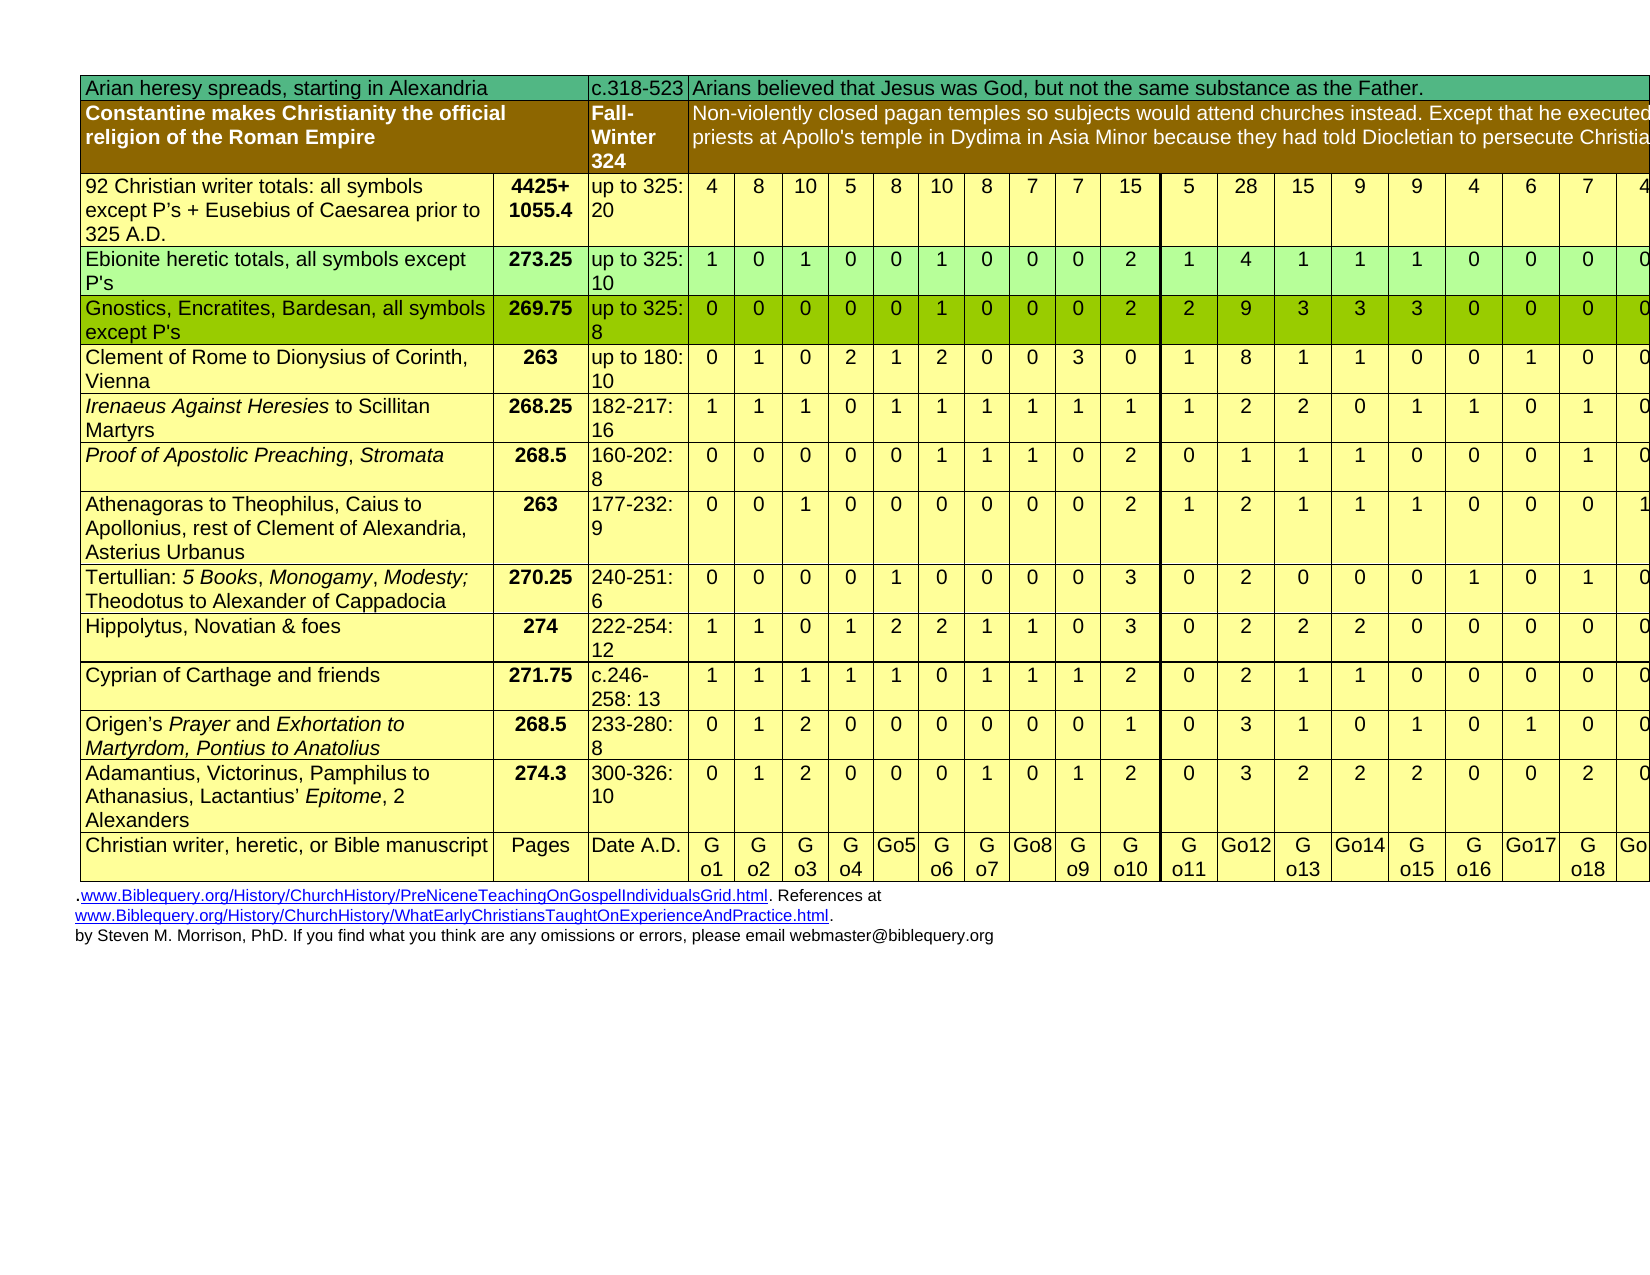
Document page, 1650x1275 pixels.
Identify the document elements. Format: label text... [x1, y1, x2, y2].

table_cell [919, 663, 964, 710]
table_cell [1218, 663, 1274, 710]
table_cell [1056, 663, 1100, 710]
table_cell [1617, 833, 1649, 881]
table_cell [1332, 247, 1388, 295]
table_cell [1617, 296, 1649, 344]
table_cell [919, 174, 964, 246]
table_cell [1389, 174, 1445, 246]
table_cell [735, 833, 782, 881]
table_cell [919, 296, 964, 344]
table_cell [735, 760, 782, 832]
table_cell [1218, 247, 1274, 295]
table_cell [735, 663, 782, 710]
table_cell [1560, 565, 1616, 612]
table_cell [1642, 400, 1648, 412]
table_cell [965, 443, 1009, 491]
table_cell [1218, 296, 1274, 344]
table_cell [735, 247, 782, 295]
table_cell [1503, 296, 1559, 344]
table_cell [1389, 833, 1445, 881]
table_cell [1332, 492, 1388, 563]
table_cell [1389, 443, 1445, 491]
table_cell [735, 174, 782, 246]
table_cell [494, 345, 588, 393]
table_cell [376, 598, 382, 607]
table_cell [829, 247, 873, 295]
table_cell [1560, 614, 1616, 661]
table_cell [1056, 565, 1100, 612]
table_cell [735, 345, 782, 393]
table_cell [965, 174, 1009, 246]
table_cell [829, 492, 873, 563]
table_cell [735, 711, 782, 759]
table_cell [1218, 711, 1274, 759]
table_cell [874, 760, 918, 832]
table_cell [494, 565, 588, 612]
text .www.Biblequery.org/History/ChurchHistory/PreNiceneTeachingOnGospelIndividualsGrid.html. References at www.Biblequery.org/History/ChurchHistory/WhatEarlyChristiansTaughtOnExperienceAndPractice.html. [75, 882, 1575, 925]
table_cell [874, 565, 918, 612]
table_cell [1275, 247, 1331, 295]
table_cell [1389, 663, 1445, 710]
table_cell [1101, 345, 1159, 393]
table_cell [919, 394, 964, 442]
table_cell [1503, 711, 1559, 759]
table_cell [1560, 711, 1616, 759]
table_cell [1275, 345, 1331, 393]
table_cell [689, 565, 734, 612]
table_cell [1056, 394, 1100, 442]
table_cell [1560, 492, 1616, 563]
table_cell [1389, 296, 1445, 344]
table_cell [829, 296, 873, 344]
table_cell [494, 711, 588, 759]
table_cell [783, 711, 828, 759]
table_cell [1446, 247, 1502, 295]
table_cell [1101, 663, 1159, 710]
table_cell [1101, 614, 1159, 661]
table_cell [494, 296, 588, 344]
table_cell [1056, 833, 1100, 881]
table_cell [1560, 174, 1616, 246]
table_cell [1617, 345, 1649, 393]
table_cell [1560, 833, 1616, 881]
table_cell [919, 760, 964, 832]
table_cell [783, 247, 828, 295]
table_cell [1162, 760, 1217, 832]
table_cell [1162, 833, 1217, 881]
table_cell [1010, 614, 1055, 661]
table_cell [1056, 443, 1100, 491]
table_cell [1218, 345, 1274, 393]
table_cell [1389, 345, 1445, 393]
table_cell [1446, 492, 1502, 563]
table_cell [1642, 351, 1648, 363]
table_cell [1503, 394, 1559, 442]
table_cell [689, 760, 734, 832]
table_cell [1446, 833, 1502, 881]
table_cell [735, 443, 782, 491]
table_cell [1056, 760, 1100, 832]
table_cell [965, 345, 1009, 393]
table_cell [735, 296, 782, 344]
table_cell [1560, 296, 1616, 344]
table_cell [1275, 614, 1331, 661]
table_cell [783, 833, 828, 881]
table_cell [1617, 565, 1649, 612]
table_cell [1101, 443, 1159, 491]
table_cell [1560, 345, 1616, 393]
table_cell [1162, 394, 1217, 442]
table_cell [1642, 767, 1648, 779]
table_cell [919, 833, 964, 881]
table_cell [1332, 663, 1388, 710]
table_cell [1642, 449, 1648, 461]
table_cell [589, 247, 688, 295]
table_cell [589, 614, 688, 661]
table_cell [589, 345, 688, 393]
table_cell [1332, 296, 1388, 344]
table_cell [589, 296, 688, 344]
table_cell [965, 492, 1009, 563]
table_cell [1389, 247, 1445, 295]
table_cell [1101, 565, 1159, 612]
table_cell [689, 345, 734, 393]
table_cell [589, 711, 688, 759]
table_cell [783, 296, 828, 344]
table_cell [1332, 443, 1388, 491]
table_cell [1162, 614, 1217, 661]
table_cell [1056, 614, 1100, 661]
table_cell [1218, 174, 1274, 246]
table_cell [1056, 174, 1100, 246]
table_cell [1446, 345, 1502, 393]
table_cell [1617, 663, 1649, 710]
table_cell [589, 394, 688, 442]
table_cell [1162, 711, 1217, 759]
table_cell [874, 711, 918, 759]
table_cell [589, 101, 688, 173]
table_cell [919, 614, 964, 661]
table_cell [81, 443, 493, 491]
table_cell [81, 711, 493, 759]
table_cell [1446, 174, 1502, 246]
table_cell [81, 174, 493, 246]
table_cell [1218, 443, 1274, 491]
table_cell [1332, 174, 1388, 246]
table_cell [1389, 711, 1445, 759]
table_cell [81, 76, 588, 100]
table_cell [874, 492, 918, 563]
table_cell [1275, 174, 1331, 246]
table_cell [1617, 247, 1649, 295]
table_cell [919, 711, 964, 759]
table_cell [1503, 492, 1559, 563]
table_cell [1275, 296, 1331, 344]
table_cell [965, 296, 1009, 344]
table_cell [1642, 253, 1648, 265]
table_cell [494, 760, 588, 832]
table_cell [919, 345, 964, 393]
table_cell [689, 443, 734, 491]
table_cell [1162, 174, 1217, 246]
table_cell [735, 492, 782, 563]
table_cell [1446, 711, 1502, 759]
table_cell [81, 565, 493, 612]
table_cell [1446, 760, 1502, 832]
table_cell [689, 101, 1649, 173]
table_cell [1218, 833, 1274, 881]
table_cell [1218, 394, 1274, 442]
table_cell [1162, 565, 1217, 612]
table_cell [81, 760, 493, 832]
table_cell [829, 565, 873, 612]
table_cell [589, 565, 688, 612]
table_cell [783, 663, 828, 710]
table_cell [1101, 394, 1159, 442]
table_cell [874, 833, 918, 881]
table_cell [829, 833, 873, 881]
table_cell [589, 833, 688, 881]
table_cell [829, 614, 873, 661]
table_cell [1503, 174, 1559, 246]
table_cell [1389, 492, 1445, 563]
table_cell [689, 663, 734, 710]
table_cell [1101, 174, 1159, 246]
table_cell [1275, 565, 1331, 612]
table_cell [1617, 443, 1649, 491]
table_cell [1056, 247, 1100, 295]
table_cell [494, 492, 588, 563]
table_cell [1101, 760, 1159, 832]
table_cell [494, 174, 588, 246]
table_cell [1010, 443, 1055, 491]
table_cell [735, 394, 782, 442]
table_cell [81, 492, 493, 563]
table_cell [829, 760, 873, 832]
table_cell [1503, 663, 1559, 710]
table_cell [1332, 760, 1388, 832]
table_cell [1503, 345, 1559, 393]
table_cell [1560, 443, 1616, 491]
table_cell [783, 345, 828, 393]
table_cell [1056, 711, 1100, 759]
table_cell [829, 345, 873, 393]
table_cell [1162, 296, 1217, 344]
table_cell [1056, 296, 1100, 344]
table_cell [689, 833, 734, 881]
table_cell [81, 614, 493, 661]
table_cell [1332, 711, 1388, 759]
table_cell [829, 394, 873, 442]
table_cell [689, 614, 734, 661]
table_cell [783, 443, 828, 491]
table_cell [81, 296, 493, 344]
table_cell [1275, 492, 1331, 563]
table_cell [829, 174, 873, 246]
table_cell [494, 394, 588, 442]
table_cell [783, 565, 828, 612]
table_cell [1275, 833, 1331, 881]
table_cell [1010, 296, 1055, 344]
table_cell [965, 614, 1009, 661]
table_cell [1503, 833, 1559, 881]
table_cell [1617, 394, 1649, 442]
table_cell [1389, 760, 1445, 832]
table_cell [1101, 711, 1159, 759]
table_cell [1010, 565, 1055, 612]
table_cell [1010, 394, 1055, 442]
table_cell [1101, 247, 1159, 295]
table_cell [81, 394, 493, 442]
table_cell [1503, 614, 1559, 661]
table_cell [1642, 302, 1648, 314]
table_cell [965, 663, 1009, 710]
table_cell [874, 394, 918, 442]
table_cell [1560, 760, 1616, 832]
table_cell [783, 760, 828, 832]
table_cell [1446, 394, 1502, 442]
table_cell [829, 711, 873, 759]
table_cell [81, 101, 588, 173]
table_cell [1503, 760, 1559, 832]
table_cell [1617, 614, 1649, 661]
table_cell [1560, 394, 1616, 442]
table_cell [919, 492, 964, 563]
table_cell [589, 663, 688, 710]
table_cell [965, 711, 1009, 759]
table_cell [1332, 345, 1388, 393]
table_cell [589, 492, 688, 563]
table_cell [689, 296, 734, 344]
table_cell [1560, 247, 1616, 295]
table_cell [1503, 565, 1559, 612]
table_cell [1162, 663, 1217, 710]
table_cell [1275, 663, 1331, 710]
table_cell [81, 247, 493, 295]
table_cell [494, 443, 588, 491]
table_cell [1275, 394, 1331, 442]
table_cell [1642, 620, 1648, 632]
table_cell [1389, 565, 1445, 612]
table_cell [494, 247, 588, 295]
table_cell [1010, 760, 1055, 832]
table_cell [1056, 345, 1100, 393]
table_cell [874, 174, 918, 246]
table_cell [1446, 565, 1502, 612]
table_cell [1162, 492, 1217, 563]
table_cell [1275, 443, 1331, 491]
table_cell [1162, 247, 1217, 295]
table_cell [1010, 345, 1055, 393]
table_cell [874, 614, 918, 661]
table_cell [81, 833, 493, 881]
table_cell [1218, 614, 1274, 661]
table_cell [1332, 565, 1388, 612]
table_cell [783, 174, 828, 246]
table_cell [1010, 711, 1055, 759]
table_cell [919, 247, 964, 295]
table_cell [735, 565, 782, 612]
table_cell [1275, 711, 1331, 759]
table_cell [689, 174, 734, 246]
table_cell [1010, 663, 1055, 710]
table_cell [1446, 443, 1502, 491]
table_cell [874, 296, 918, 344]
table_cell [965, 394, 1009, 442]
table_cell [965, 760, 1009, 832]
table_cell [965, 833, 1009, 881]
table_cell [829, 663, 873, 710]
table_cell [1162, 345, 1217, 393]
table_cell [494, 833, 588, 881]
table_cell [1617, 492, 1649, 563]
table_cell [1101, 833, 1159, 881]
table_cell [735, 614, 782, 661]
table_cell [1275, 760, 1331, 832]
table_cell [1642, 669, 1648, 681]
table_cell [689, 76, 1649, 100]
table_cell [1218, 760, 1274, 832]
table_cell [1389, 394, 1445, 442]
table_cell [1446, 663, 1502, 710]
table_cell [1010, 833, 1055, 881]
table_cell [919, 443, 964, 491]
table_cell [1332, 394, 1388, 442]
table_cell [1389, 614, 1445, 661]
text by Steven M. Morrison, PhD. If you find what you think are any omissions or errors, please email webmaster@biblequery.org [75, 925, 1575, 944]
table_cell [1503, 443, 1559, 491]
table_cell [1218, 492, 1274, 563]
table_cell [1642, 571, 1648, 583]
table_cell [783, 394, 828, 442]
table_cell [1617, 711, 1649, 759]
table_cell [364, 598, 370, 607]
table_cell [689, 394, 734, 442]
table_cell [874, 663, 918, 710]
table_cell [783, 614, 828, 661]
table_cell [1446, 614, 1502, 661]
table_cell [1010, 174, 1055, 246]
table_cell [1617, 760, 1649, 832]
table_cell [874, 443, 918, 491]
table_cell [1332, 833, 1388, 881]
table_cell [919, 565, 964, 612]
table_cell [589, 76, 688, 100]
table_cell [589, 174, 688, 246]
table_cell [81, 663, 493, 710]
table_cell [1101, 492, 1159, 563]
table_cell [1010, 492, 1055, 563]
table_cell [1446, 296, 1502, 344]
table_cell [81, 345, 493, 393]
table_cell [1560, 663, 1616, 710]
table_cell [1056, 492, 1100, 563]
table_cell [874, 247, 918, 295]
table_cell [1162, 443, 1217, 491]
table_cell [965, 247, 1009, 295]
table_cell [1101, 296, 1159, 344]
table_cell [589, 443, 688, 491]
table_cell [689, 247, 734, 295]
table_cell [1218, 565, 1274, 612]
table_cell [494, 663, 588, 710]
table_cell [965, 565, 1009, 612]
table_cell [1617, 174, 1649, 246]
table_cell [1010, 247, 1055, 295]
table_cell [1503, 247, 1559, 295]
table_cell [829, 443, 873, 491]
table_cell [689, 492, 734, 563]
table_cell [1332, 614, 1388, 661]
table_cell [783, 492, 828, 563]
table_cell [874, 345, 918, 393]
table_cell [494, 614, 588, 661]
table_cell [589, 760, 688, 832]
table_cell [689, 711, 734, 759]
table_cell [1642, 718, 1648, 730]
